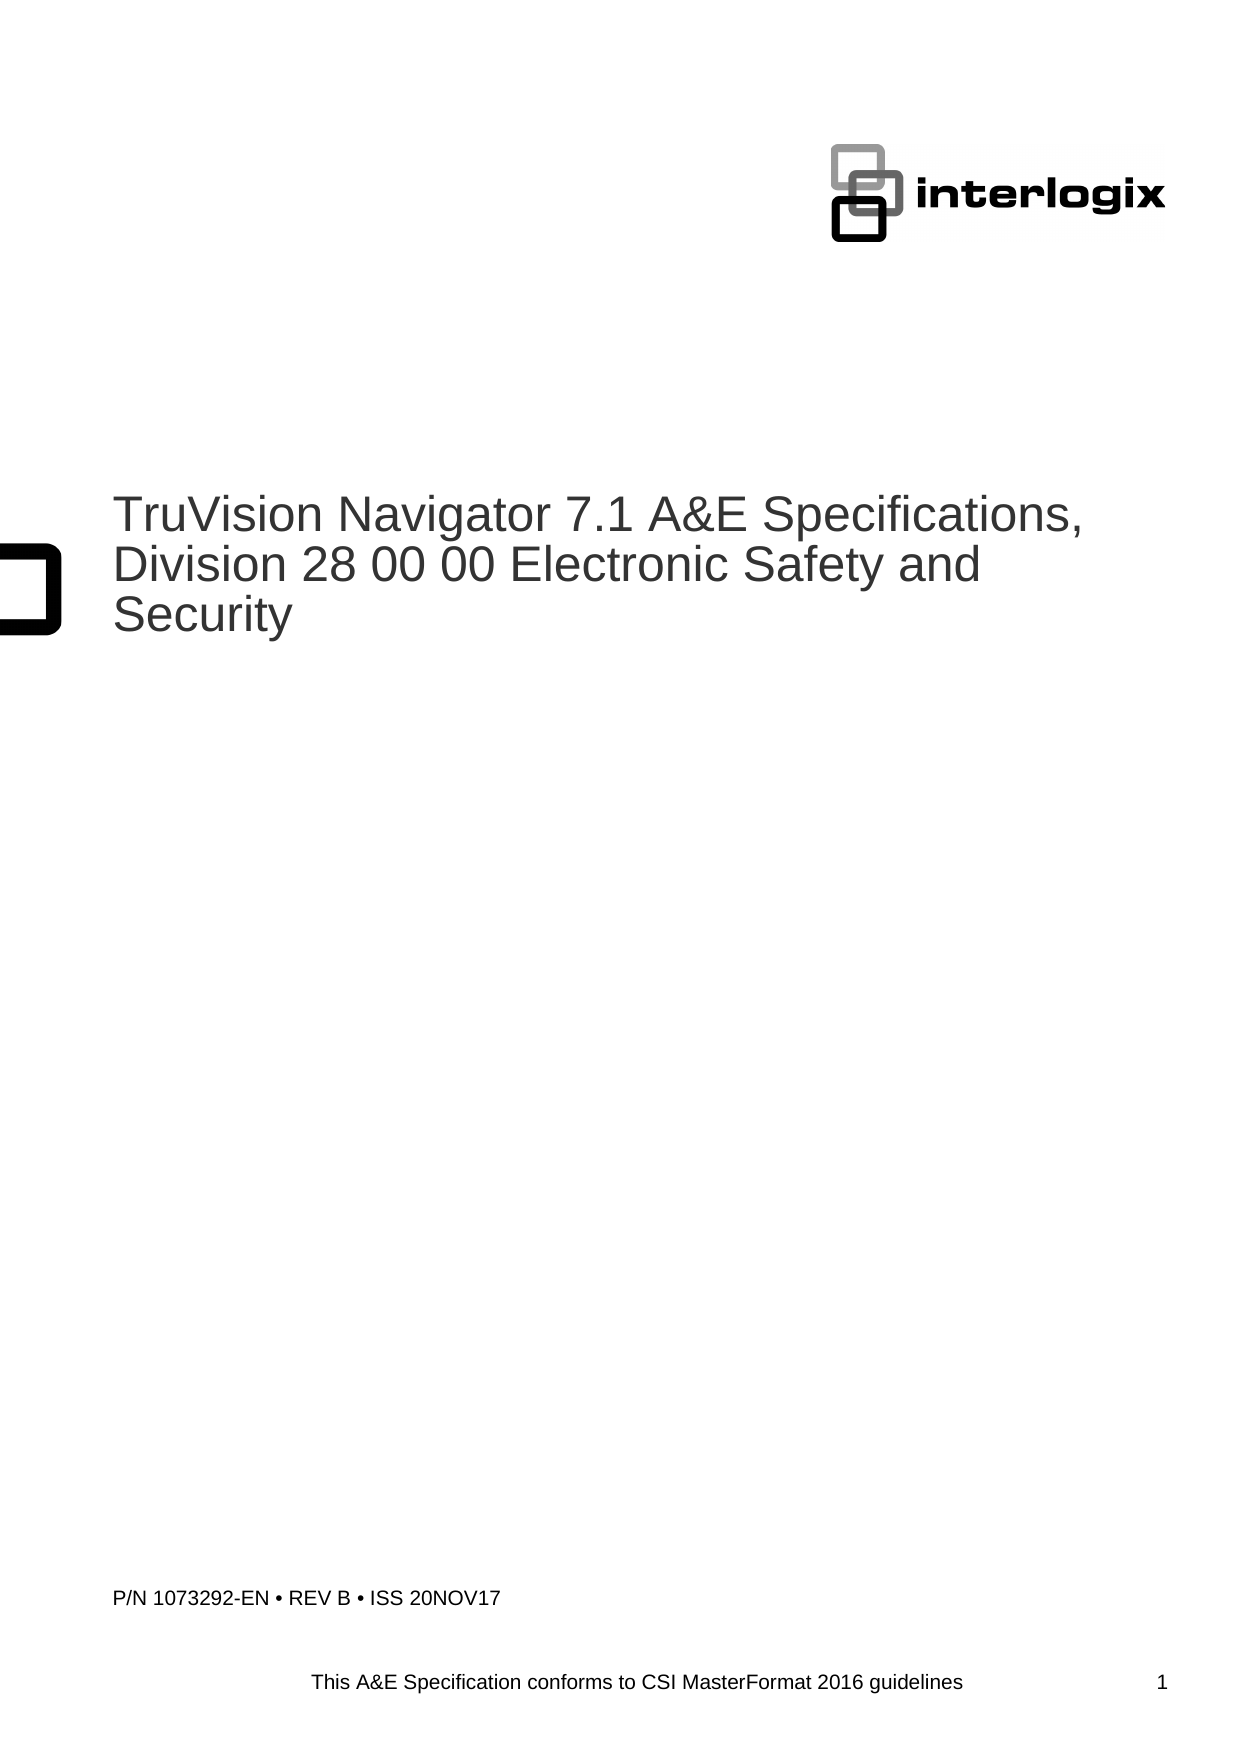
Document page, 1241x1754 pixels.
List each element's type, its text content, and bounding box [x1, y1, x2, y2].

picture [0, 540, 62, 639]
text TruVision Navigator 7.1 A&E Specifications, Division 28 00 00 Electronic Safety and Security [112, 492, 1165, 642]
text P/N 1073292-EN • REV B • ISS 20NOV17 [112, 1583, 1165, 1610]
picture [831, 144, 1166, 242]
